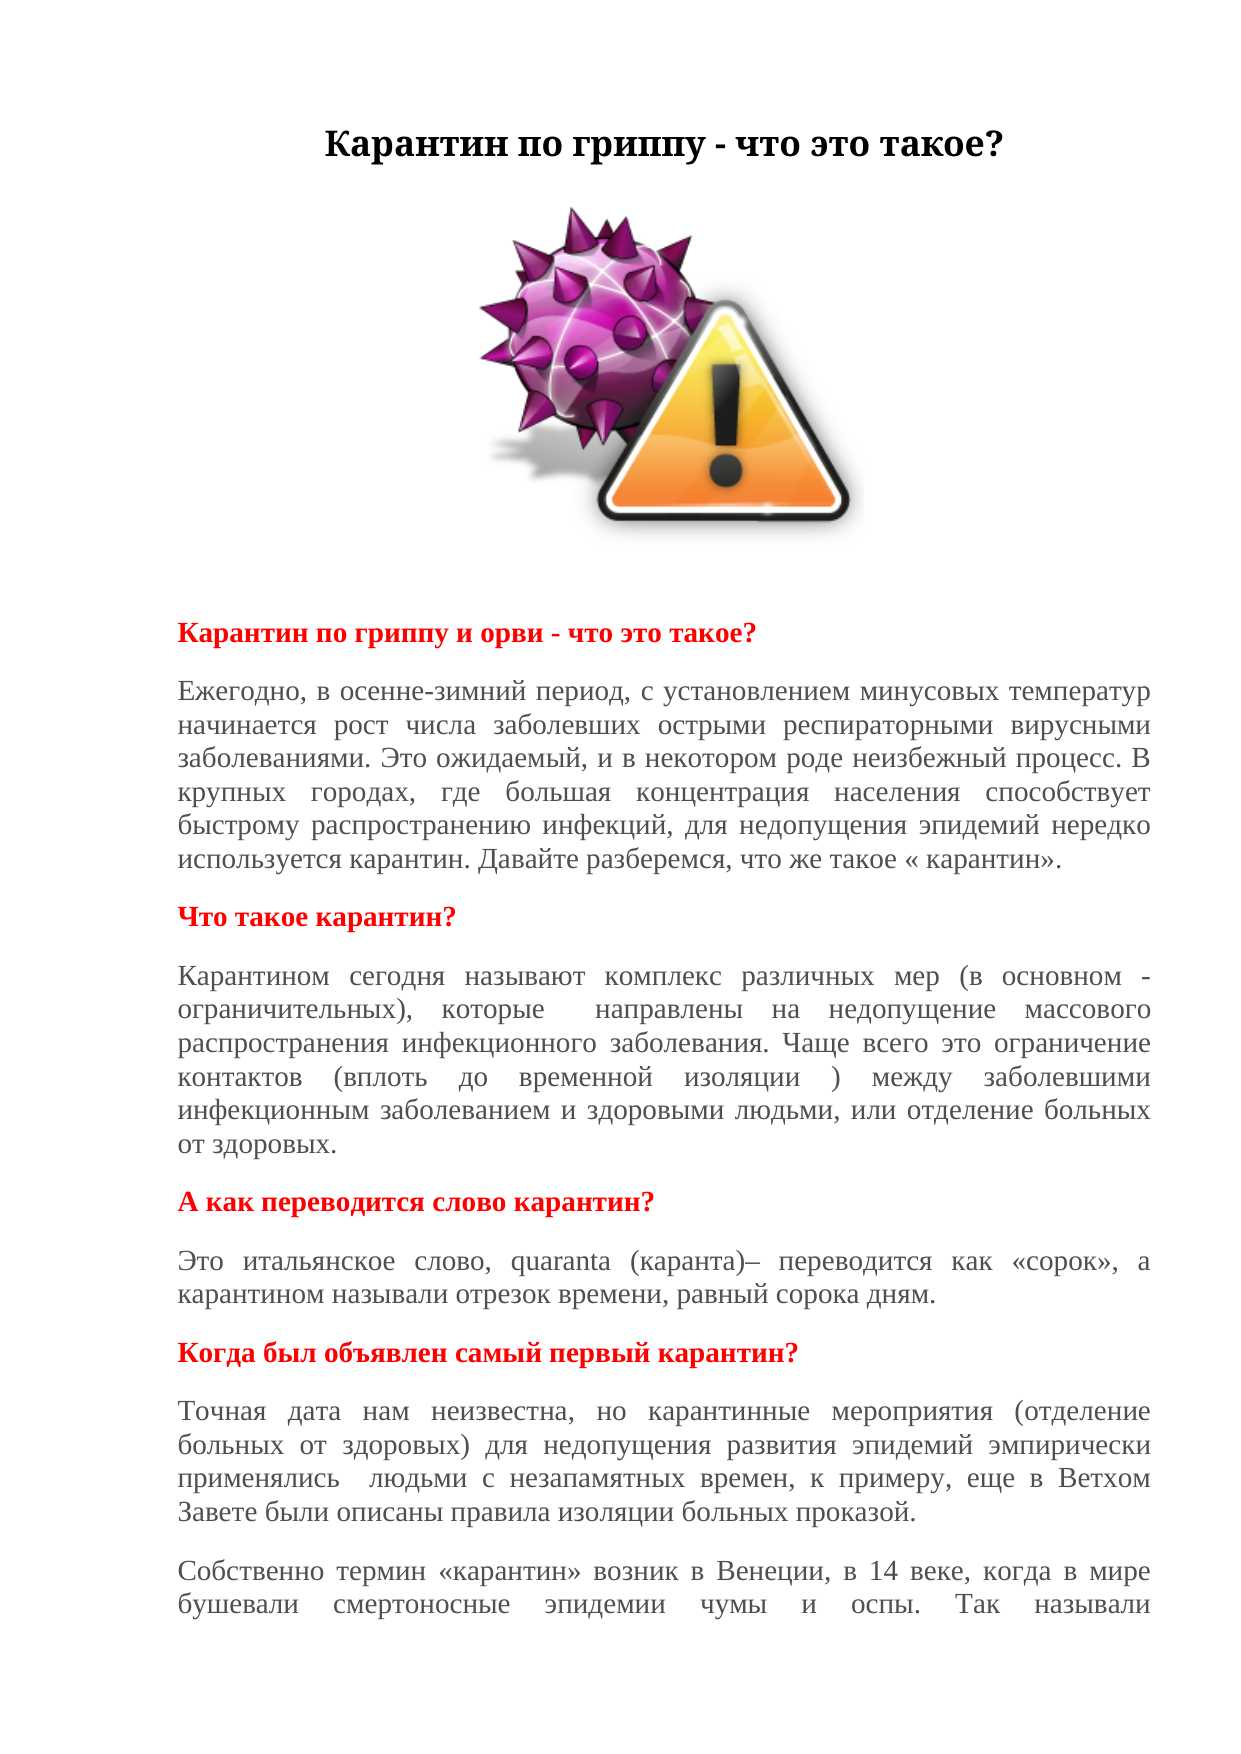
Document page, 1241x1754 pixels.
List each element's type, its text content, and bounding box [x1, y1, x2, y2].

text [177, 1553, 1152, 1620]
text А как переводится слово карантин? [177, 1184, 1152, 1218]
text Точная дата нам неизвестна, но карантинные мероприятия (отделение больных от здоровых) для недопущения развития эпидемий эмпирически применялись людьми с незапамятных времен, к примеру, еще в Ветхом Завете были описаны правила изоляции больных проказой. [177, 1393, 1152, 1528]
text Карантин по гриппу - что это такое? [177, 118, 1152, 166]
picture [464, 189, 865, 590]
text Карантин по гриппу и орви - что это такое? [177, 615, 1152, 648]
text Это итальянское слово, quaranta (каранта)– переводится как «сорок», а карантином называли отрезок времени, равный сорока дням. [177, 1243, 1152, 1310]
text Ежегодно, в осенне-зимний период, с установлением минусовых температур начинается рост числа заболевших острыми респираторными вирусными заболеваниями. Это ожидаемый, и в некотором роде неизбежный процесс. В крупных городах, где большая концентрация населения способствует быстрому распространению инфекций, для недопущения эпидемий нередко используется карантин. Давайте разберемся, что же такое « карантин». [177, 673, 1152, 874]
text Когда был объявлен самый первый карантин? [177, 1335, 1152, 1368]
text Что такое карантин? [177, 899, 1152, 933]
text Карантином сегодня называют комплекс различных мер (в основном - ограничительных), которые направлены на недопущение массового распространения инфекционного заболевания. Чаще всего это ограничение контактов (вплоть до временной изоляции ) между заболевшими инфекционным заболеванием и здоровыми людьми, или отделение больных от здоровых. [177, 958, 1152, 1159]
